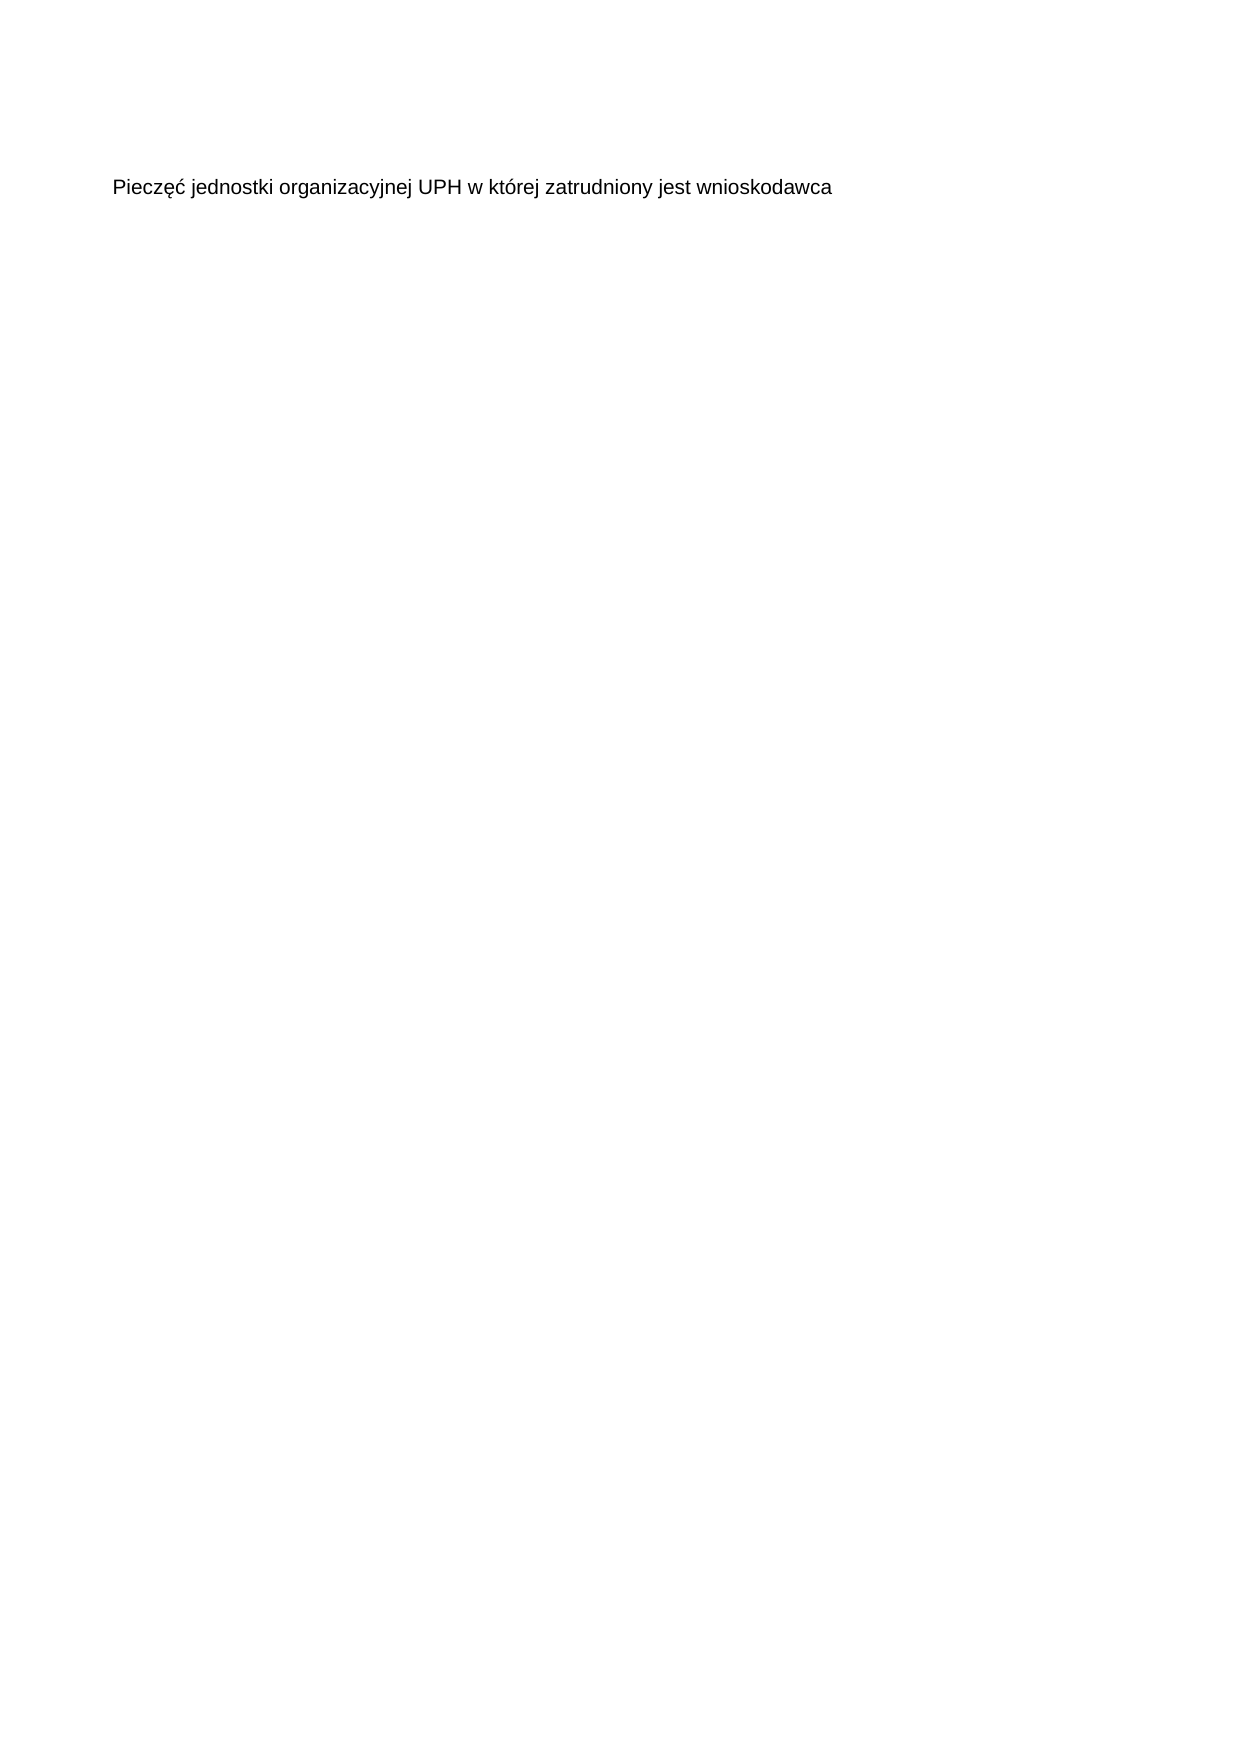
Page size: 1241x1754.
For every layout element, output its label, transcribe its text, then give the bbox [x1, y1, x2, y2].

text Pieczęć jednostki organizacyjnej UPH w której zatrudniony jest wnioskodawca [112, 175, 1128, 199]
